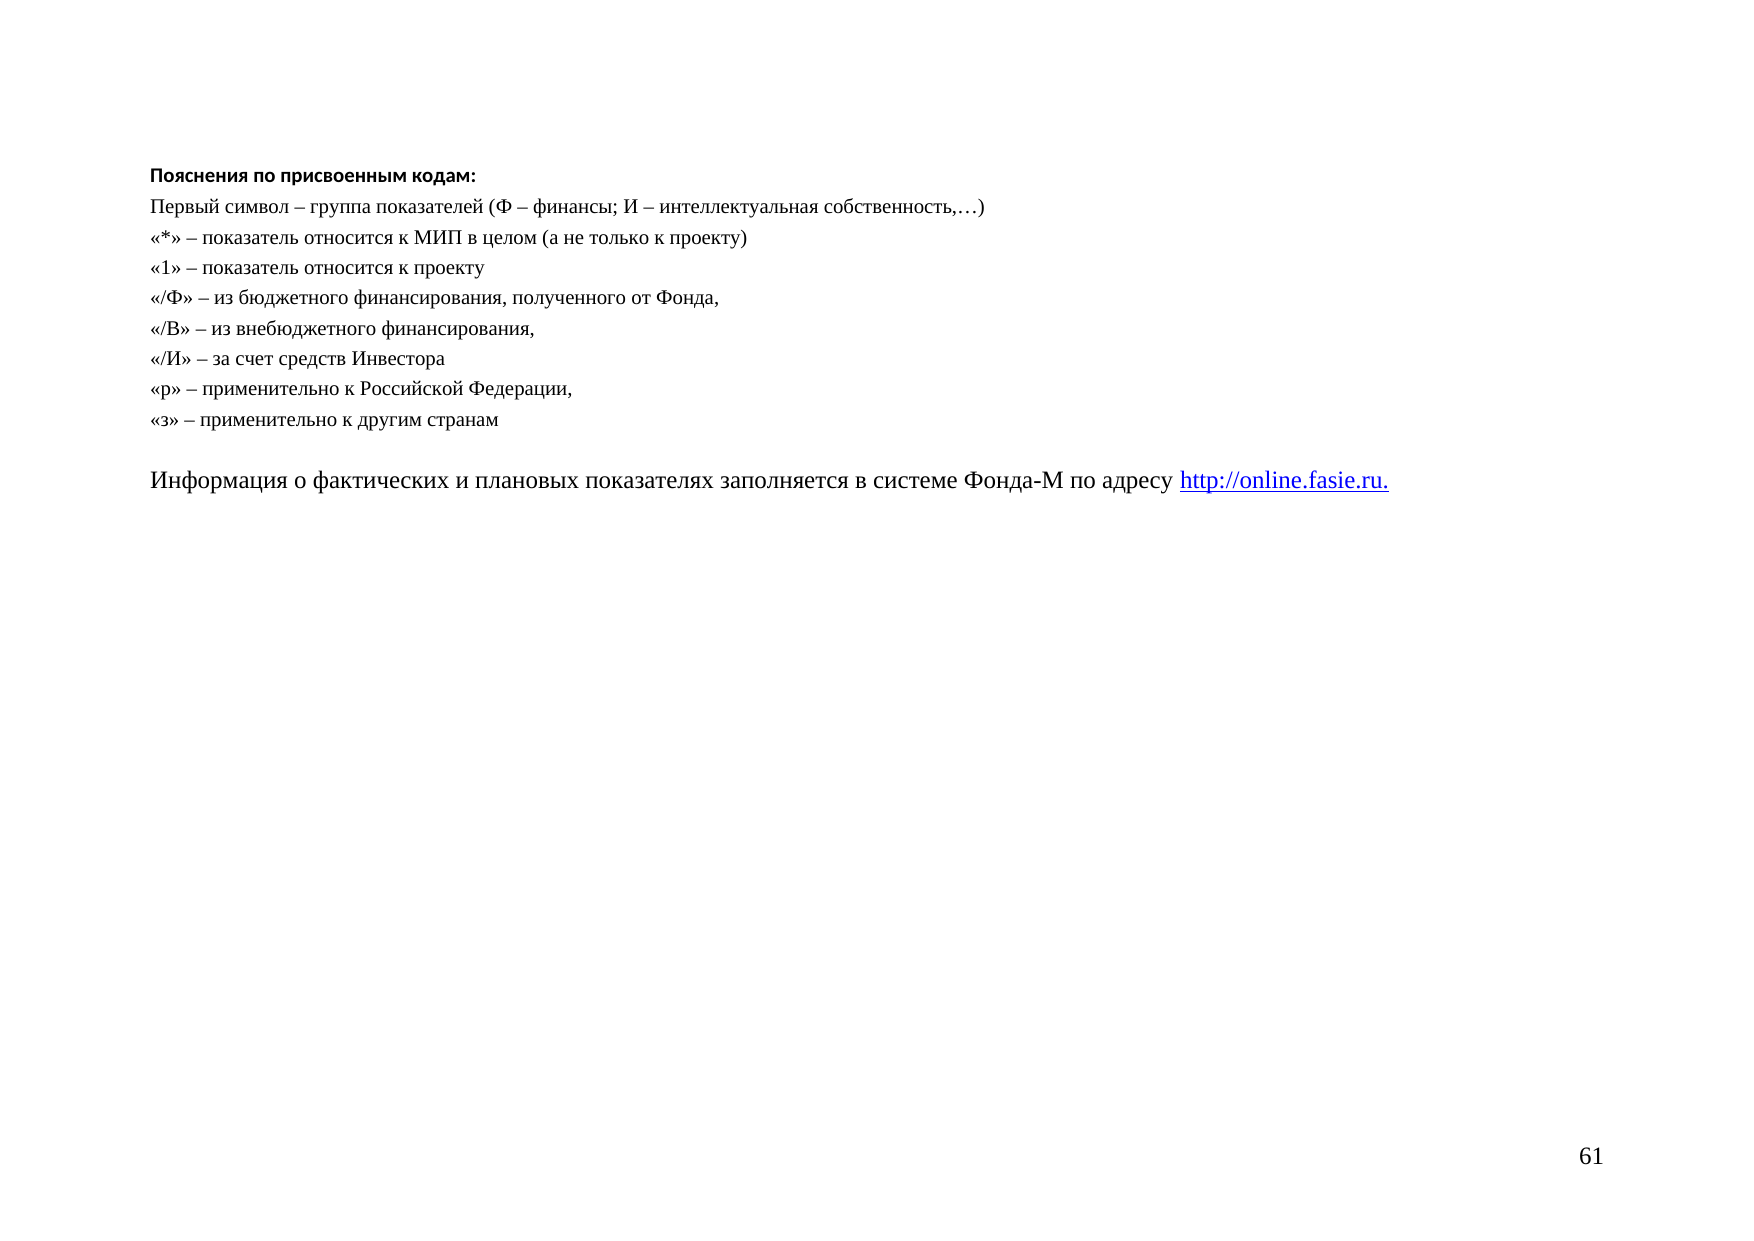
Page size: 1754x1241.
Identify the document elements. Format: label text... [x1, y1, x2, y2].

text «/И» – за счет средств Инвестора [150, 346, 1604, 370]
text Информация о фактических и плановых показателях заполняется в системе Фонда-М по адресу http://online.fasie.ru. [150, 466, 1604, 494]
text «/Ф» – из бюджетного финансирования, полученного от Фонда, [150, 285, 1604, 309]
text Пояснения по присвоенным кодам: [150, 163, 1604, 188]
text «р» – применительно к Российской Федерации, [150, 376, 1604, 400]
text «з» – применительно к другим странам [150, 406, 1604, 431]
text Первый символ – группа показателей (Ф – финансы; И – интеллектуальная собственность,…) [150, 194, 1604, 218]
text «*» – показатель относится к МИП в целом (а не только к проекту) [150, 224, 1604, 249]
text «1» – показатель относится к проекту [150, 255, 1604, 279]
text «/В» – из внебюджетного финансирования, [150, 316, 1604, 339]
